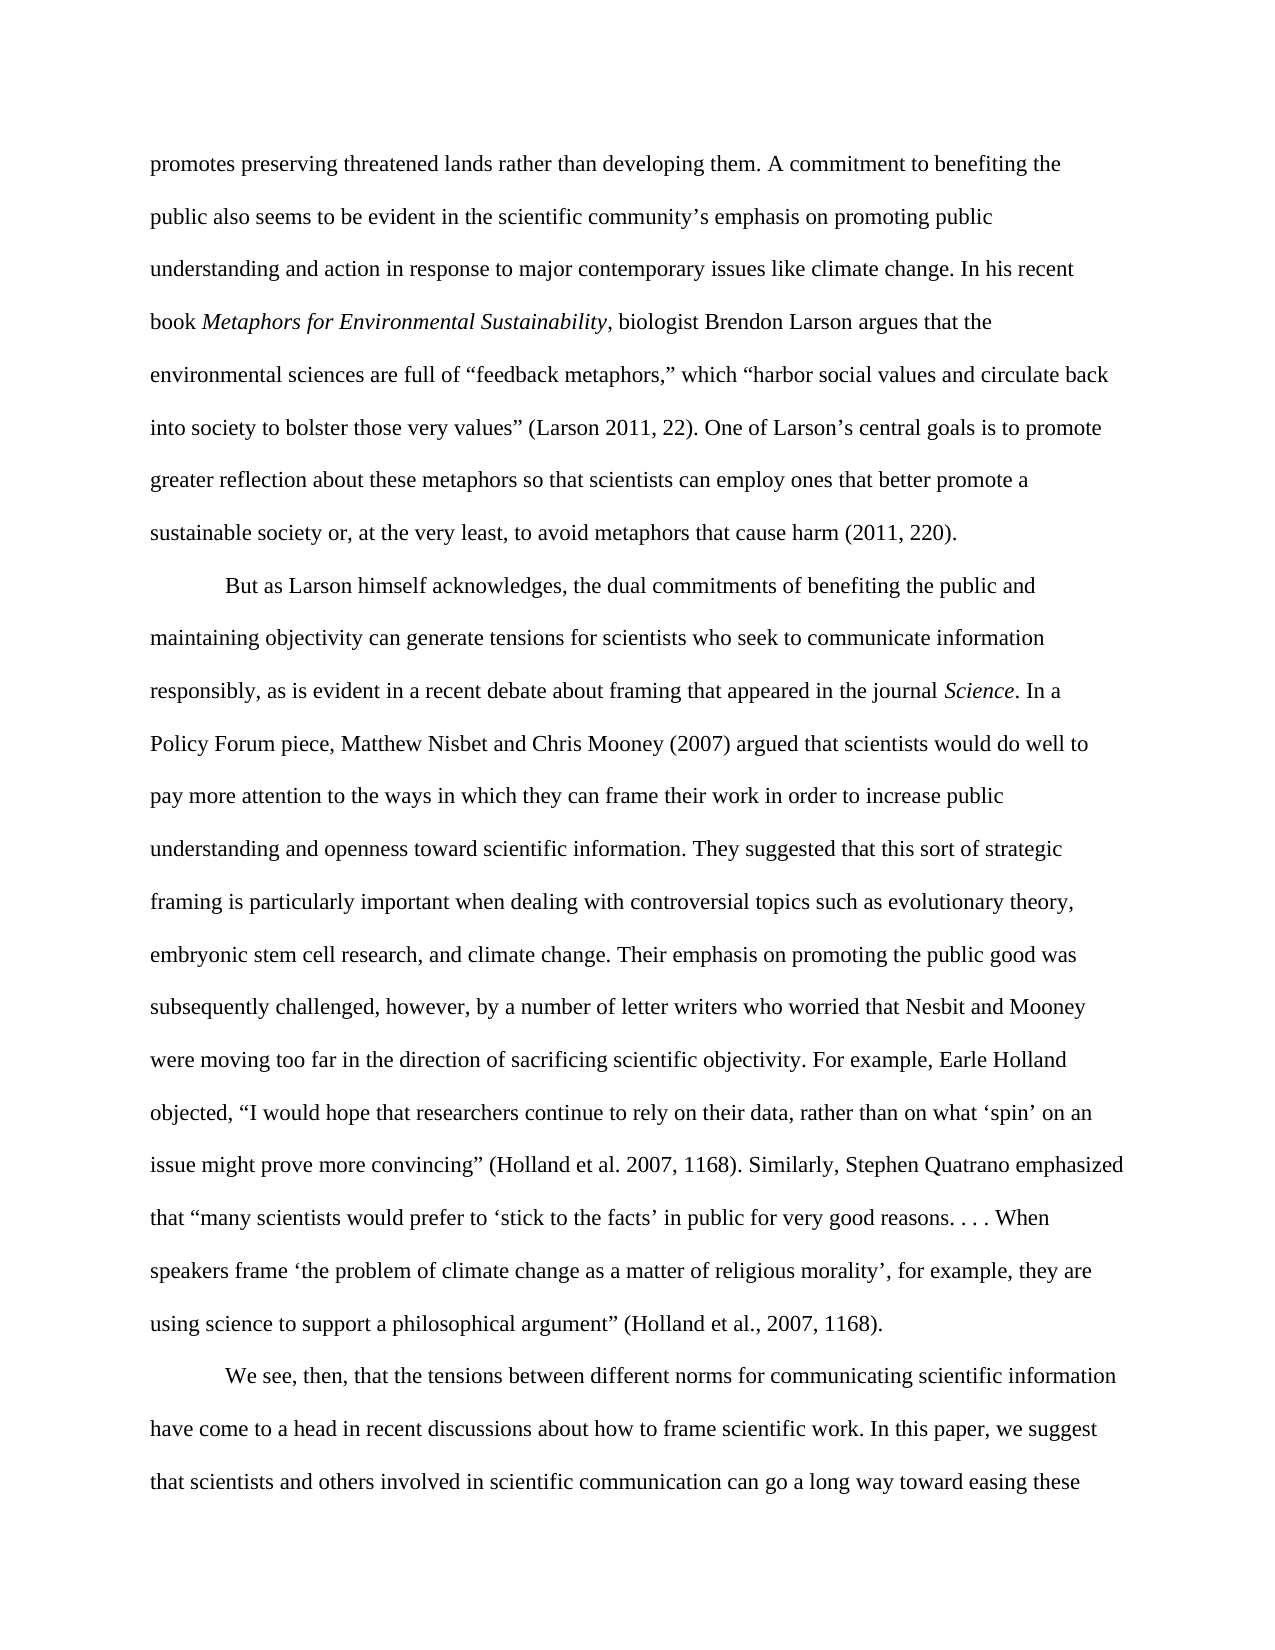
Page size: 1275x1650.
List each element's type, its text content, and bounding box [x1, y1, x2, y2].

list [150, 150, 1125, 545]
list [150, 1362, 1125, 1494]
list But as Larson himself acknowledges, the dual commitments of benefiting the public and maintaining objectivity can generate tensions for scientists who seek to communicate information responsibly, as is evident in a recent debate about framing that appeared in the journal Science. In a Policy Forum piece, Matthew Nisbet and Chris Mooney (2007) argued that scientists would do well to pay more attention to the ways in which they can frame their work in order to increase public understanding and openness toward scientific information. They suggested that this sort of strategic framing is particularly important when dealing with controversial topics such as evolutionary theory, embryonic stem cell research, and climate change. Their emphasis on promoting the public good was subsequently challenged, however, by a number of letter writers who worried that Nesbit and Mooney were moving too far in the direction of sacrificing scientific objectivity. For example, Earle Holland objected, “I would hope that researchers continue to rely on their data, rather than on what ‘spin’ on an issue might prove more convincing” (Holland et al. 2007, 1168). Similarly, Stephen Quatrano emphasized that “many scientists would prefer to ‘stick to the facts’ in public for very good reasons. . . . When speakers frame ‘the problem of climate change as a matter of religious morality’, for example, they are using science to support a philosophical argument” (Holland et al., 2007, 1168). [150, 572, 1125, 1336]
